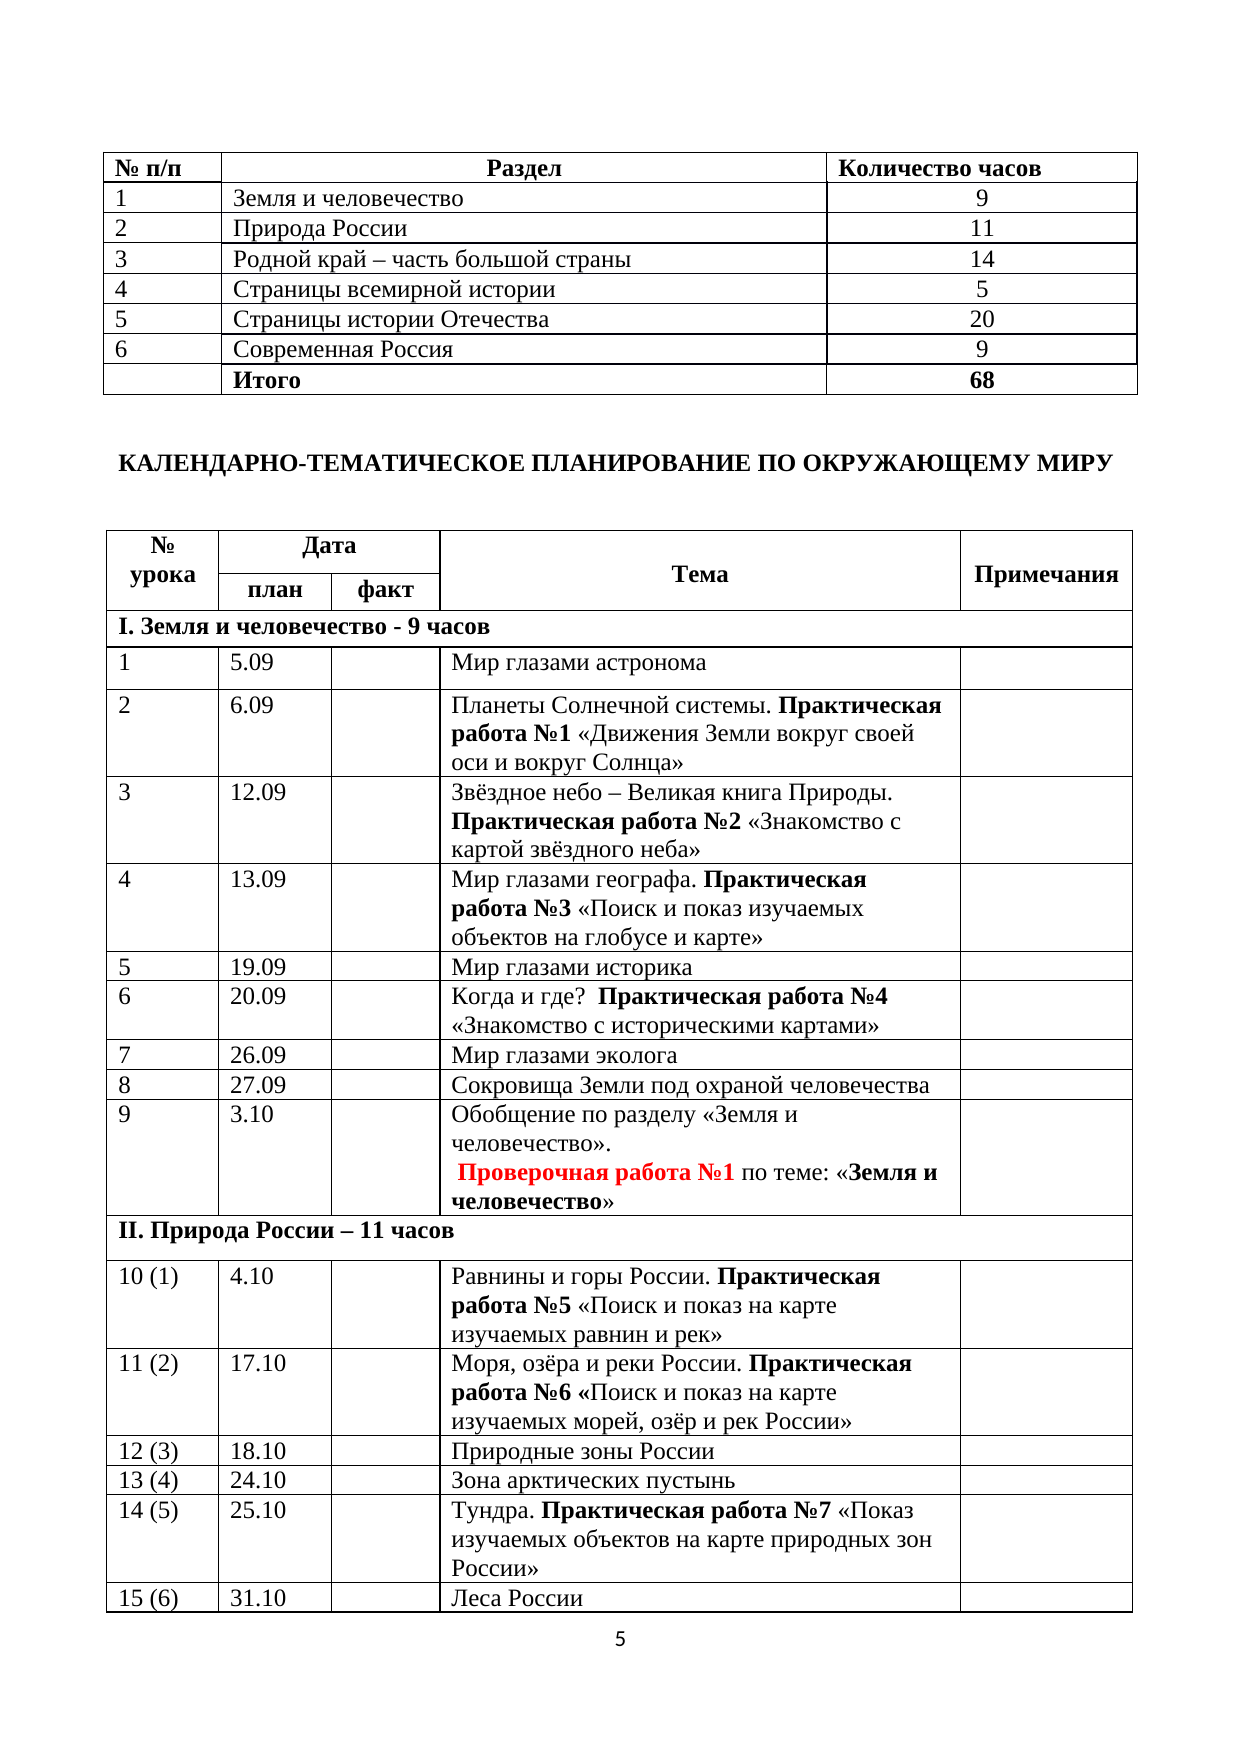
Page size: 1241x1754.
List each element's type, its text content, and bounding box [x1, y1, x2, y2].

table_cell [332, 864, 439, 951]
table_cell 31.10 [219, 1583, 331, 1611]
table_cell 6 [107, 981, 218, 1039]
table_cell 15 (6) [107, 1583, 218, 1611]
table_cell 68 [827, 365, 1137, 394]
table_header Раздел [222, 153, 826, 181]
table_cell Планеты Солнечной системы. Практическая работа №1 «Движения Земли вокруг своей оси и вокруг Солнца» [441, 690, 960, 776]
table_cell 9 [828, 335, 1136, 363]
table_cell Сокровища Земли под охраной человечества [441, 1070, 960, 1098]
table_cell [961, 1070, 1132, 1098]
table_cell [961, 1466, 1132, 1494]
table_cell [332, 648, 439, 689]
table_cell 10 (1) [107, 1261, 218, 1347]
table_cell Зона арктических пустынь [441, 1466, 960, 1494]
table_cell [332, 1436, 439, 1464]
table_cell [332, 1466, 439, 1494]
table_cell [961, 952, 1132, 980]
table_cell [332, 981, 439, 1039]
table_cell Страницы истории Отечества [222, 304, 826, 333]
table_cell 6.09 [219, 690, 331, 776]
table_cell 9 [828, 183, 1136, 212]
table_cell 18.10 [219, 1436, 331, 1464]
table_cell [332, 777, 439, 863]
table_cell 4 [107, 864, 218, 951]
table_cell Мир глазами астронома [441, 648, 960, 689]
table_cell 17.10 [219, 1349, 331, 1435]
table_cell [332, 1261, 439, 1347]
table_cell 11 [828, 213, 1136, 242]
table_cell [961, 981, 1132, 1039]
table_header Примечания [961, 531, 1132, 610]
table_cell Мир глазами эколога [441, 1040, 960, 1069]
table_cell [961, 648, 1132, 689]
table_cell I. Земля и человечество - 9 часов [107, 611, 1132, 646]
table_cell 4 [104, 274, 221, 303]
table_cell 14 (5) [107, 1495, 218, 1582]
table_cell Звёздное небо – Великая книга Природы. Практическая работа №2 «Знакомство с картой звёздного неба» [441, 777, 960, 863]
table_cell [332, 1040, 439, 1069]
table_cell [104, 364, 221, 394]
table_cell [332, 1100, 439, 1214]
table_cell 2 [104, 213, 221, 242]
table_header Дата [219, 531, 439, 573]
table_cell Природа России [222, 213, 826, 242]
table_cell 26.09 [219, 1040, 331, 1069]
table_cell [961, 864, 1132, 951]
table_cell 12 (3) [107, 1436, 218, 1464]
table_cell 3 [107, 777, 218, 863]
table_cell 5.09 [219, 648, 331, 689]
table_cell 8 [107, 1070, 218, 1098]
table_cell 9 [107, 1100, 218, 1214]
table_cell 5 [104, 304, 221, 333]
table_cell [332, 1583, 439, 1611]
table_cell 1 [104, 183, 221, 212]
table_cell план [219, 574, 331, 610]
table_cell [961, 1436, 1132, 1464]
table_cell 12.09 [219, 777, 331, 863]
table_cell Современная Россия [222, 335, 826, 363]
table_cell 13.09 [219, 864, 331, 951]
table_cell [961, 690, 1132, 776]
table_cell [332, 952, 439, 980]
table_cell [961, 1495, 1132, 1582]
table_cell факт [332, 574, 439, 610]
table_cell 4.10 [219, 1261, 331, 1347]
table_header Количество часов [827, 153, 1137, 181]
table_cell 3 [104, 243, 221, 272]
table_cell Природные зоны России [441, 1436, 960, 1464]
table_cell Равнины и горы России. Практическая работа №5 «Поиск и показ на карте изучаемых равнин и рек» [441, 1261, 960, 1347]
table_cell 5 [828, 274, 1136, 303]
table_cell 3.10 [219, 1100, 331, 1214]
table_cell 6 [104, 334, 221, 363]
table_cell Страницы всемирной истории [222, 274, 826, 303]
table_cell 7 [107, 1040, 218, 1069]
table_cell Родной край – часть большой страны [222, 244, 826, 272]
table_cell 19.09 [219, 952, 331, 980]
table_header № п/п [104, 153, 221, 181]
table_cell 27.09 [219, 1070, 331, 1098]
table_cell 24.10 [219, 1466, 331, 1494]
table_cell Земля и человечество [222, 183, 826, 212]
text КАЛЕНДАРНО-ТЕМАТИЧЕСКОЕ ПЛАНИРОВАНИЕ ПО ОКРУЖАЮЩЕМУ МИРУ [118, 448, 1122, 476]
table_cell Леса России [441, 1583, 960, 1611]
table_cell 1 [107, 648, 218, 689]
table_cell [332, 1070, 439, 1098]
table_cell [961, 1349, 1132, 1435]
table_cell Когда и где? Практическая работа №4 «Знакомство с историческими картами» [441, 981, 960, 1039]
table_cell 14 [828, 244, 1136, 272]
table_cell [961, 777, 1132, 863]
table_cell 2 [107, 690, 218, 776]
table_cell 11 (2) [107, 1349, 218, 1435]
table_cell Итого [222, 365, 826, 394]
table_cell [332, 1495, 439, 1582]
table_cell Обобщение по разделу «Земля и человечество». Проверочная работа №1 по теме: «Земля и человечество» [441, 1100, 960, 1214]
table_cell 13 (4) [107, 1466, 218, 1494]
table_cell [961, 1040, 1132, 1069]
table_cell Моря, озёра и реки России. Практическая работа №6 «Поиск и показ на карте изучаемых морей, озёр и рек России» [441, 1349, 960, 1435]
table_cell [961, 1583, 1132, 1611]
table_header № урока [107, 531, 218, 610]
table_cell Мир глазами историка [441, 952, 960, 980]
table_cell 25.10 [219, 1495, 331, 1582]
table_cell [961, 1100, 1132, 1214]
table_cell II. Природа России – 11 часов [107, 1216, 1132, 1260]
table_cell [332, 690, 439, 776]
table_cell [332, 1349, 439, 1435]
table_cell 20 [828, 304, 1136, 333]
table_cell 5 [107, 952, 218, 980]
table_cell Мир глазами географа. Практическая работа №3 «Поиск и показ изучаемых объектов на глобусе и карте» [441, 864, 960, 951]
table_cell 20.09 [219, 981, 331, 1039]
table_cell Тундра. Практическая работа №7 «Показ изучаемых объектов на карте природных зон России» [441, 1495, 960, 1582]
table_header Тема [441, 531, 960, 610]
table_cell [961, 1261, 1132, 1347]
